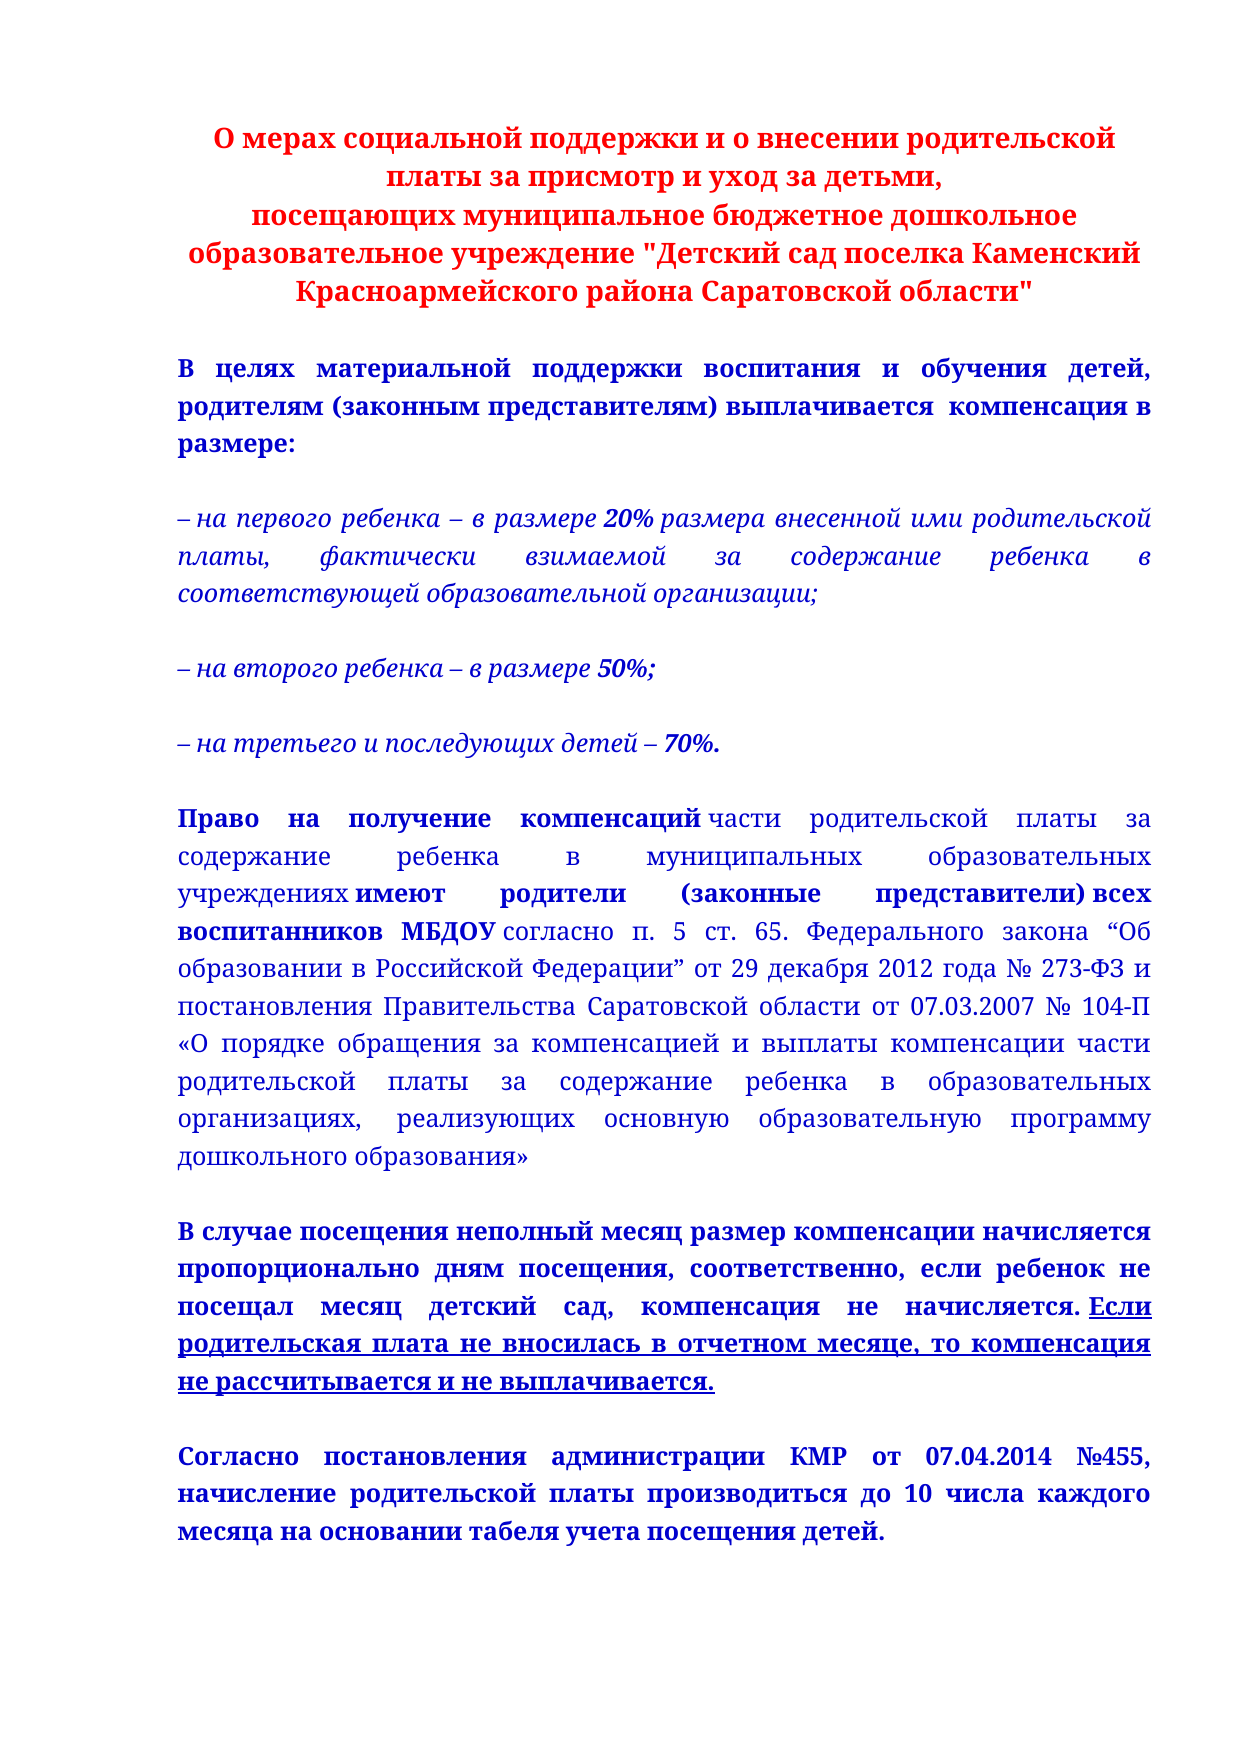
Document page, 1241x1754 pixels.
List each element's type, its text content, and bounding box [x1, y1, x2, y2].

text Согласно постановления администрации КМР от 07.04.2014 №455, начисление родительской платы производиться до 10 числа каждого месяца на основании табеля учета посещения детей. [177, 1435, 1152, 1547]
text В случае посещения неполный месяц размер компенсации начисляется пропорционально дням посещения, соответственно, если ребенок не посещал месяц детский сад, компенсация не начисляется. Если родительская плата не вносилась в отчетном месяце, то компенсация не рассчитывается и не выплачивается. [177, 1210, 1152, 1397]
text Право на получение компенсаций части родительской платы за содержание ребенка в муниципальных образовательных учреждениях имеют родители (законные представители) всех воспитанников МБДОУ согласно п. 5 ст. 65. Федерального закона “Об образовании в Российской Федерации” от 29 декабря 2012 года № 273-ФЗ и постановления Правительства Саратовской области от 07.03.2007 № 104-П «О порядке обращения за компенсацией и выплаты компенсации части родительской платы за содержание ребенка в образовательных организациях, реализующих основную образовательную программу дошкольного образования» [177, 797, 1152, 1172]
text О мерах социальной поддержки и о внесении родительской платы за присмотр и уход за детьми, посещающих муниципальное бюджетное дошкольное образовательное учреждение "Детский сад поселка Каменский Красноармейского района Саратовской области" [177, 118, 1152, 310]
text – на первого ребенка – в размере 20% размера внесенной ими родительской платы, фактически взимаемой за содержание ребенка в соответствующей образовательной организации; [177, 497, 1152, 610]
text – на третьего и последующих детей – 70%. [177, 722, 1152, 760]
text – на второго ребенка – в размере 50%; [177, 647, 1152, 685]
text В целях материальной поддержки воспитания и обучения детей, родителям (законным представителям) выплачивается компенсация в размере: [177, 347, 1152, 460]
